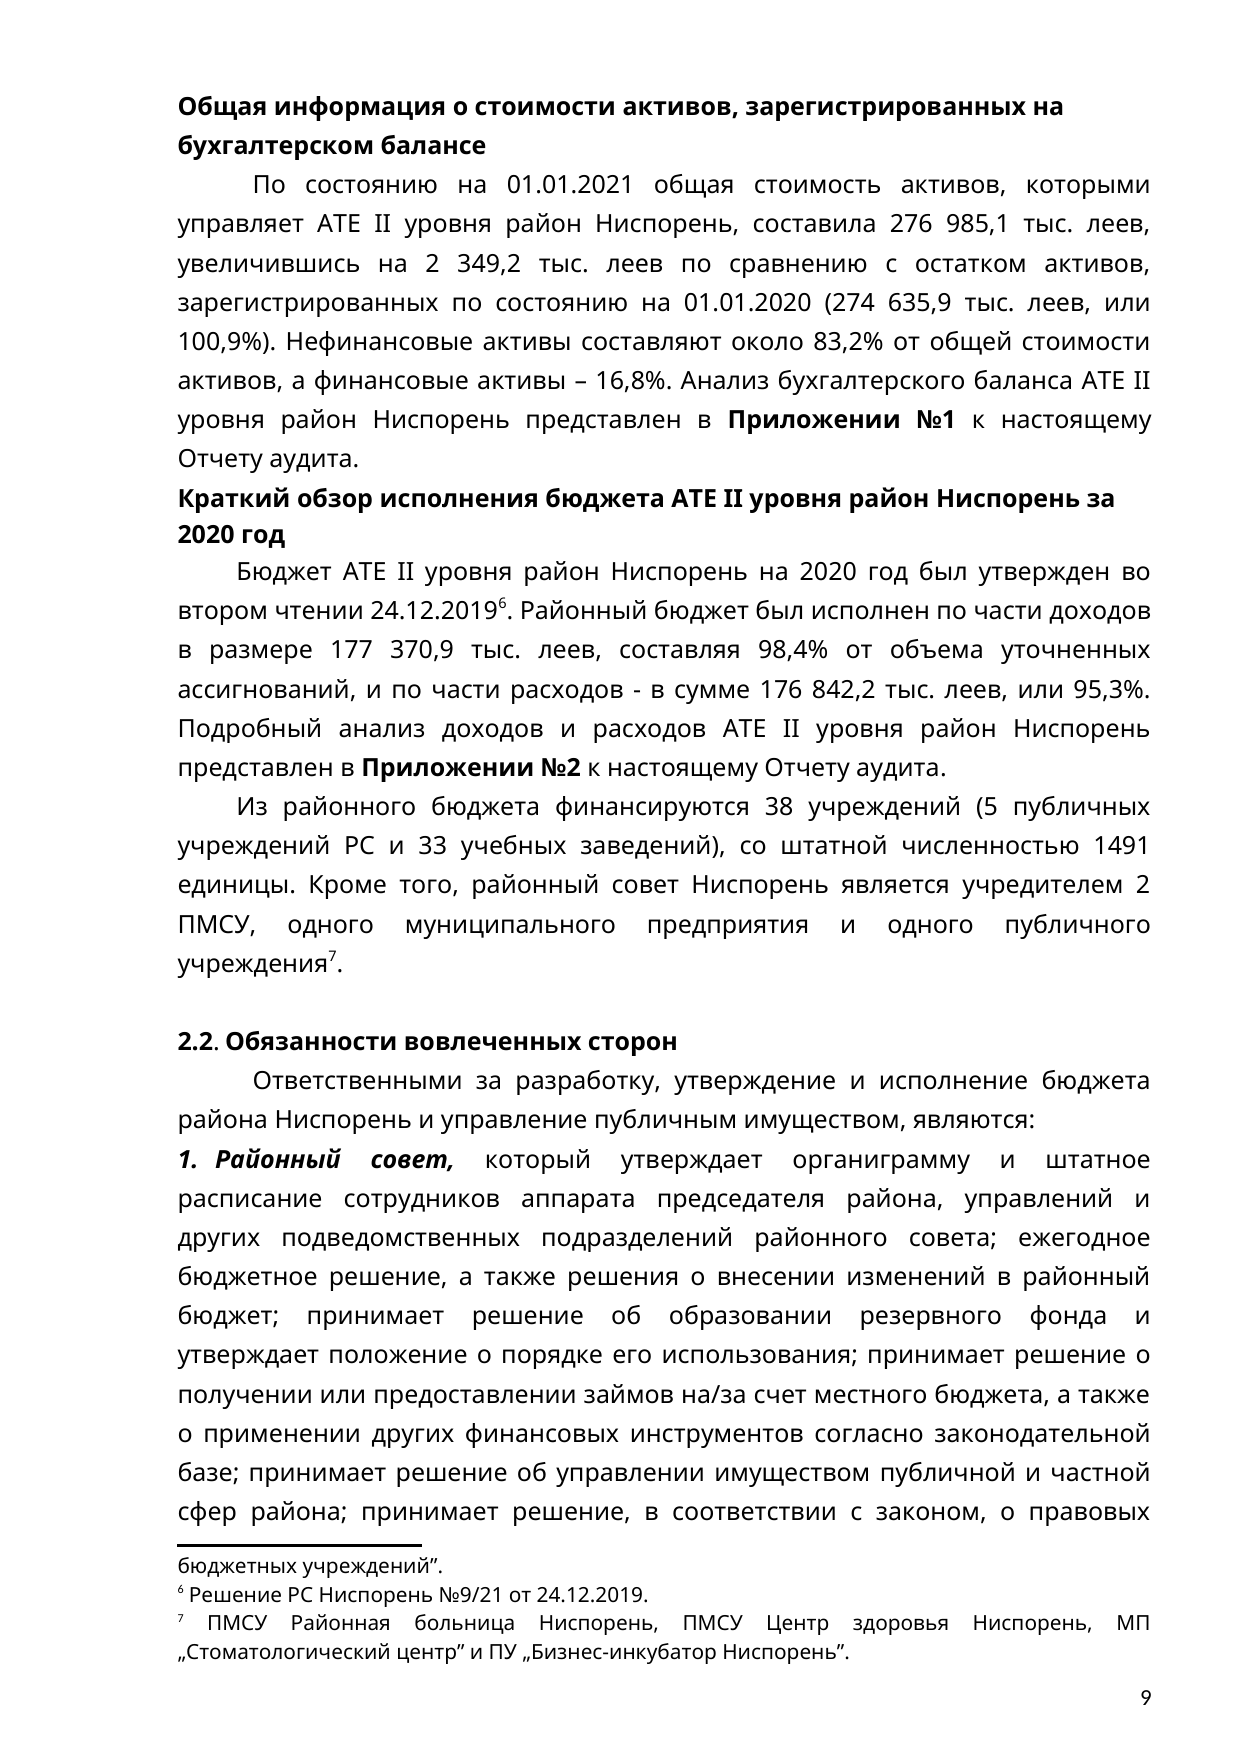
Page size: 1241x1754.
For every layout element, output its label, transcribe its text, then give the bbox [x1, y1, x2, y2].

text Ответственными за разработку, утверждение и исполнение бюджета района Ниспорень и управление публичным имуществом, являются: [177, 1063, 1152, 1136]
text 2.2. Обязанности вовлеченных сторон [177, 1024, 1152, 1058]
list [177, 1141, 1152, 1528]
text Общая информация о стоимости активов, зарегистрированных на бухгалтерском балансе [177, 89, 1152, 162]
text Из районного бюджета финансируются 38 учреждений (5 публичных учреждений РС и 33 учебных заведений), со штатной численностью 1491 единицы. Кроме того, районный совет Ниспорень является учредителем 2 ПМСУ, одного муниципального предприятия и одного публичного учреждения. [177, 789, 1152, 979]
text Бюджет АТЕ II уровня район Ниспорень на 2020 год был утвержден во втором чтении 24.12.2019. Районный бюджет был исполнен по части доходов в размере 177 370,9 тыс. леев, составляя 98,4% от объема уточненных ассигнований, и по части расходов - в сумме 176 842,2 тыс. леев, или 95,3%. Подробный анализ доходов и расходов АТЕ II уровня район Ниспорень представлен в Приложении №2 к настоящему Отчету аудита. [177, 554, 1152, 784]
text Краткий обзор исполнения бюджета АТЕ II уровня район Ниспорень за 2020 год [177, 480, 1152, 551]
text По состоянию на 01.01.2021 общая стоимость активов, которыми управляет АТЕ II уровня район Ниспорень, составила 276 985,1 тыс. леев, увеличившись на 2 349,2 тыс. леев по сравнению с остатком активов, зарегистрированных по состоянию на 01.01.2020 (274 635,9 тыс. леев, или 100,9%). Нефинансовые активы составляют около 83,2% от общей стоимости активов, а финансовые активы – 16,8%. Анализ бухгалтерского баланса АТЕ II уровня район Ниспорень представлен в Приложении №1 к настоящему Отчету аудита. [177, 167, 1152, 475]
